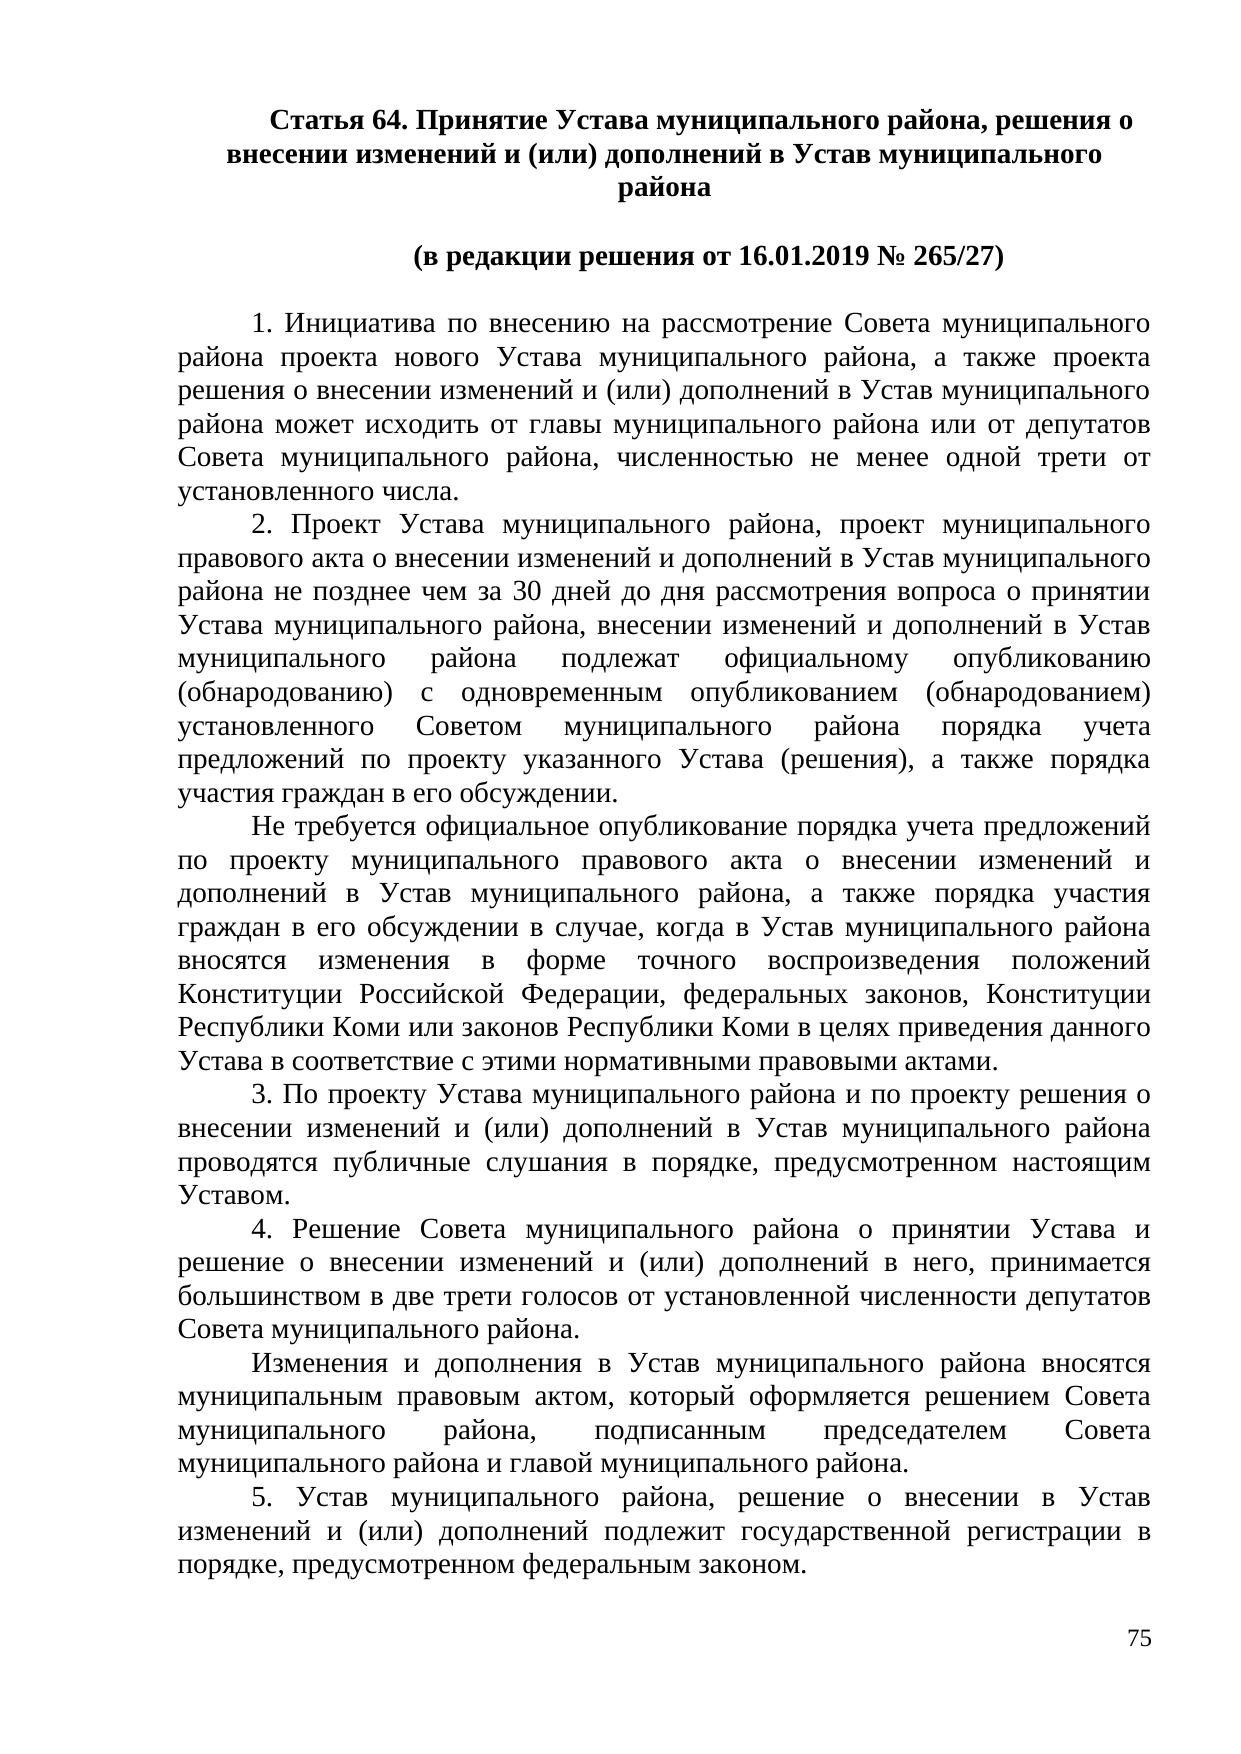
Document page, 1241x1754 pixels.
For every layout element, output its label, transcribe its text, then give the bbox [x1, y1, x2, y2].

text 5. Устав муниципального района, решение о внесении в Устав изменений и (или) дополнений подлежит государственной регистрации в порядке, предусмотренном федеральным законом. [177, 1479, 1152, 1580]
subtitle Статья 64. Принятие Устава муниципального района, решения о внесении изменений и (или) дополнений в Устав муниципального района [177, 102, 1152, 203]
text Не требуется официальное опубликование порядка учета предложений по проекту муниципального правового акта о внесении изменений и дополнений в Устав муниципального района, а также порядка участия граждан в его обсуждении в случае, когда в Устав муниципального района вносятся изменения в форме точного воспроизведения положений Конституции Российской Федерации, федеральных законов, Конституции Республики Коми или законов Республики Коми в целях приведения данного Устава в соответствие с этими нормативными правовыми актами. [177, 808, 1152, 1077]
text 1. Инициатива по внесению на рассмотрение Совета муниципального района проекта нового Устава муниципального района, а также проекта решения о внесении изменений и (или) дополнений в Устав муниципального района может исходить от главы муниципального района или от депутатов Совета муниципального района, численностью не менее одной трети от установленного числа. [177, 305, 1152, 506]
text (в редакции решения от 16.01.2019 № 265/27) [177, 238, 1152, 272]
text 3. По проекту Устава муниципального района и по проекту решения о внесении изменений и (или) дополнений в Устав муниципального района проводятся публичные слушания в порядке, предусмотренном настоящим Уставом. [177, 1077, 1152, 1211]
text 4. Решение Совета муниципального района о принятии Устава и решение о внесении изменений и (или) дополнений в него, принимается большинством в две трети голосов от установленной численности депутатов Совета муниципального района. [177, 1211, 1152, 1345]
text 2. Проект Устава муниципального района, проект муниципального правового акта о внесении изменений и дополнений в Устав муниципального района не позднее чем за 30 дней до дня рассмотрения вопроса о принятии Устава муниципального района, внесении изменений и дополнений в Устав муниципального района подлежат официальному опубликованию (обнародованию) с одновременным опубликованием (обнародованием) установленного Советом муниципального района порядка учета предложений по проекту указанного Устава (решения), а также порядка участия граждан в его обсуждении. [177, 506, 1152, 808]
text Изменения и дополнения в Устав муниципального района вносятся муниципальным правовым актом, который оформляется решением Совета муниципального района, подписанным председателем Совета муниципального района и главой муниципального района. [177, 1345, 1152, 1479]
